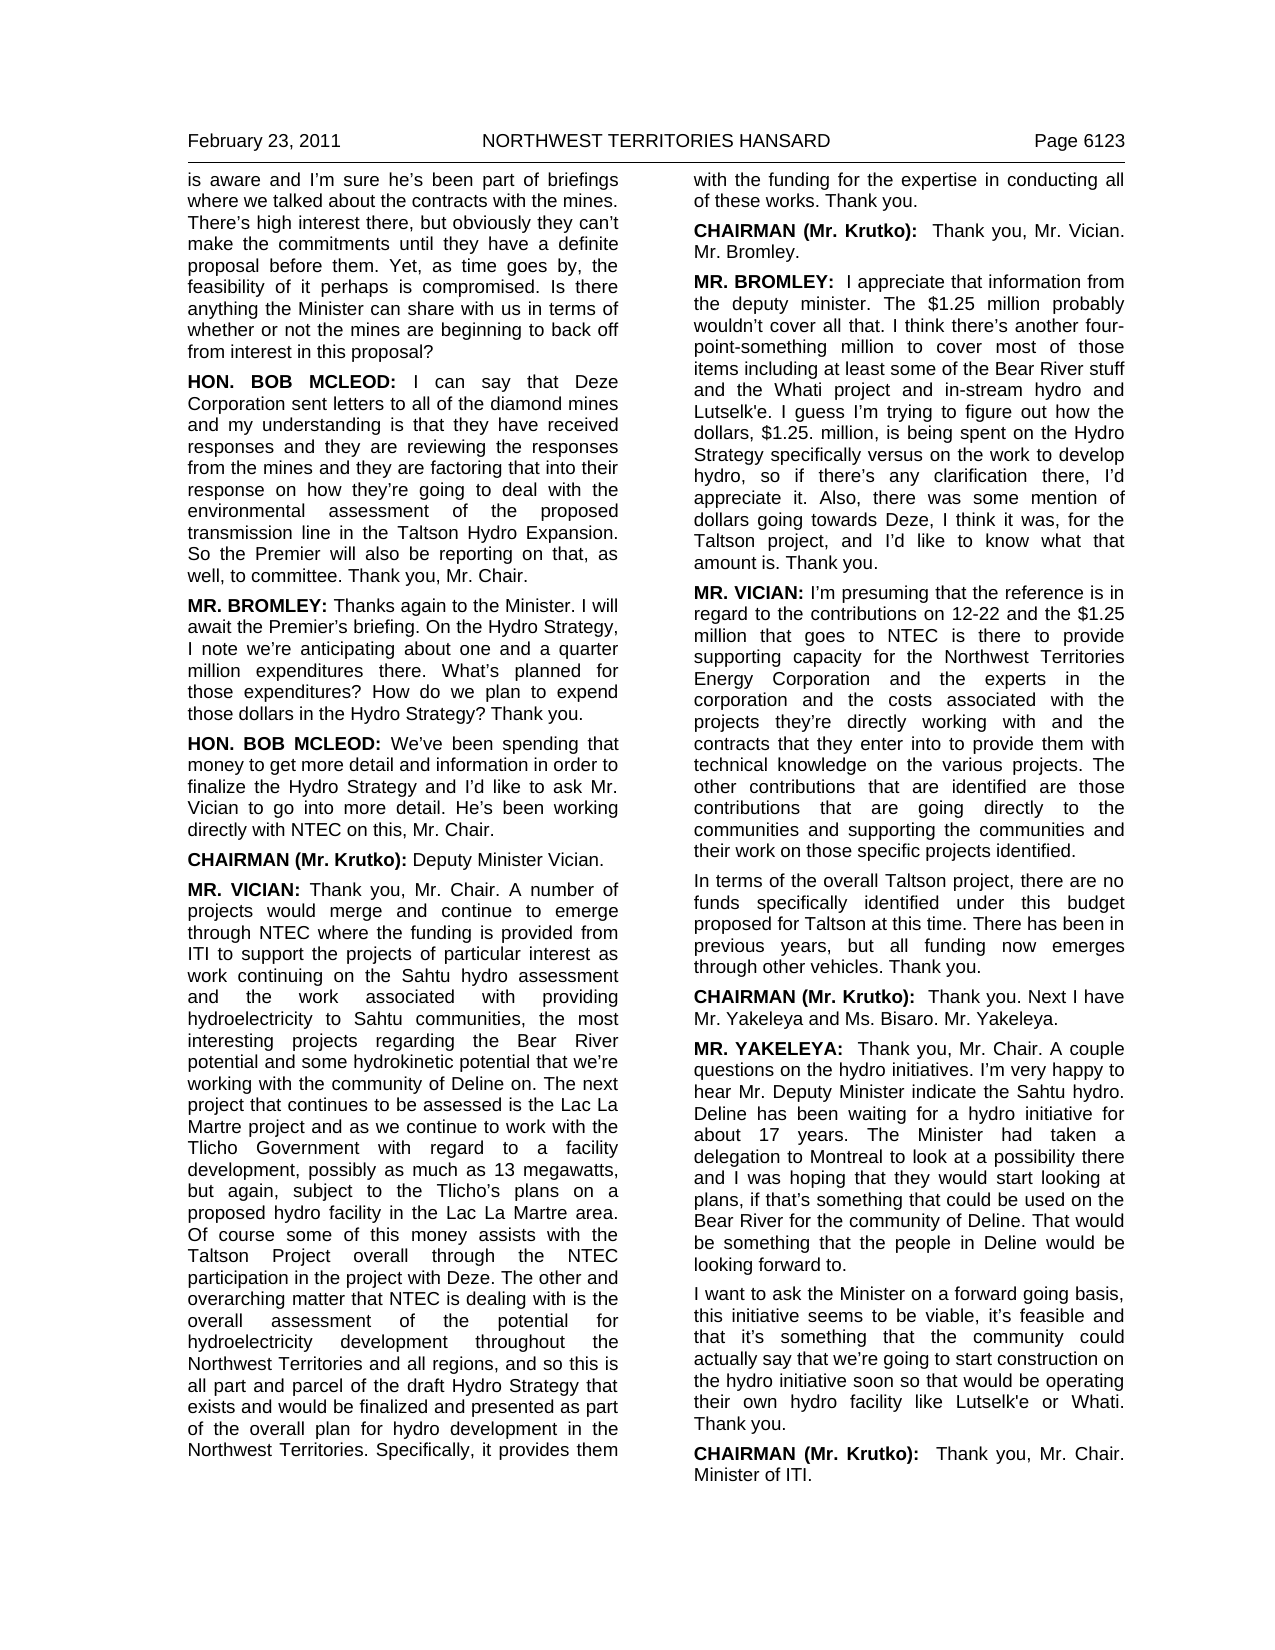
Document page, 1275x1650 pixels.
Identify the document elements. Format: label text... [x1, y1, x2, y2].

text HON. BOB MCLEOD: We’ve been spending that money to get more detail and information in order to finalize the Hydro Strategy and I’d like to ask Mr. Vician to go into more detail. He’s been working directly with NTEC on this, Mr. Chair. [187, 732, 619, 840]
text CHAIRMAN (Mr. Krutko): Thank you, Mr. Vician. Mr. Bromley. [694, 220, 1125, 263]
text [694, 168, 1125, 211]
text MR. VICIAN: Thank you, Mr. Chair. A number of projects would merge and continue to emerge through NTEC where the funding is provided from ITI to support the projects of particular interest as work continuing on the Sahtu hydro assessment and the work associated with providing hydroelectricity to Sahtu communities, the most interesting projects regarding the Bear River potential and some hydrokinetic potential that we’re working with the community of Deline on. The next project that continues to be assessed is the Lac La Martre project and as we continue to work with the Tlicho Government with regard to a facility development, possibly as much as 13 megawatts, but again, subject to the Tlicho’s plans on a proposed hydro facility in the Lac La Martre area. Of course some of this money assists with the Taltson Project overall through the NTEC participation in the project with Deze. The other and overarching matter that NTEC is dealing with is the overall assessment of the potential for hydroelectricity development throughout the Northwest Territories and all regions, and so this is all part and parcel of the draft Hydro Strategy that exists and would be finalized and presented as part of the overall plan for hydro development in the Northwest Territories. Specically, it provides them with the funding for the expertise in conducting all of these works. Thank you. [187, 878, 619, 1461]
text CHAIRMAN (Mr. Krutko): Deputy Minister Vician. [187, 848, 619, 870]
text In terms of the overall Taltson project, there are no funds specically identied under this budget proposed for Taltson at this time. There has been in previous years, but all funding now emerges through other vehicles. Thank you. [694, 870, 1125, 978]
text MR. BROMLEY: I appreciate that information from the deputy minister. The $1.25 million probably wouldn’t cover all that. I think there’s another four-point-something million to cover most of those items including at least some of the Bear River stuff and the Whati project and in-stream hydro and Lutselk'e. I guess I’m trying to figure out how the dollars, $1.25. million, is being spent on the Hydro Strategy specically versus on the work to develop hydro, so there’s any clarication there, I’d appreciate it. Also, there was some mention of dollars going towards Deze, I think it was, for the Taltson project, and I’d like to know what that amount is. Thank you. [694, 271, 1125, 573]
text MR. VICIAN: I’m presuming that the reference is in regard to the contributions on 12-22 and the $1.25 million that goes to NTEC is there to provide supporting capacity for the Northwest Territories Energy Corporation and the experts in the corporation and the costs associated with the projects they’re directly working with and the contracts that they enter into to provide them with technical knowledge on the various projects. The other contributions that are identied are those contributions that are going directly to the communities and supporting the communities and their work on those specic projects identied. [694, 581, 1125, 862]
text HON. BOB MCLEOD: I can say that Deze Corporation sent letters to all of the diamond mines and my understanding is that they have received responses and they are reviewing the responses from the mines and they are factoring that into their response on how they’re going to deal with the environmental assessment of the proposed transmission line in the Taltson Hydro Expansion. So the Premier will also be reporting on that, as well, to committee. Thank you, Mr. Chair. [187, 371, 619, 586]
text MR. BROMLEY: Thanks again to the Minister. I will await the Premier’s briefing. On the Hydro Strategy, I note we’re anticipating about one and a quarter million expenditures there. What’s planned for those expenditures? How do we plan to expend those dollars in the Hydro Strategy? Thank you. [187, 595, 619, 724]
text I want to ask the Minister on a forward going basis, this initiative seems to be viable, it’s feasible and that it’s something that the community could actually say that we’re going to start construction on the hydro initiative soon so that would be operating their own hydro facility like Lutselk'e or Whati. Thank you. [694, 1283, 1125, 1434]
text CHAIRMAN (Mr. Krutko): Thank you, Mr. Chair. Minister of ITI. [694, 1442, 1125, 1486]
text MR. YAKELEYA: Thank you, Mr. Chair. A couple questions on the hydro initiatives. I’m very happy to hear Mr. Deputy Minister indicate the Sahtu hydro. Deline has been waiting for a hydro initiative for about 17 years. The Minister had taken a delegation to Montreal to look at a possibility there and I was hoping that they would start looking at plans, that’s something that could be used on the Bear River for the community of Deline. That would be something that the people in Deline would be looking forward to. [694, 1038, 1125, 1275]
text CHAIRMAN (Mr. Krutko): Thank you. Next I have Mr. Yakeleya and Ms. Bisaro. Mr. Yakeleya. [694, 986, 1125, 1029]
